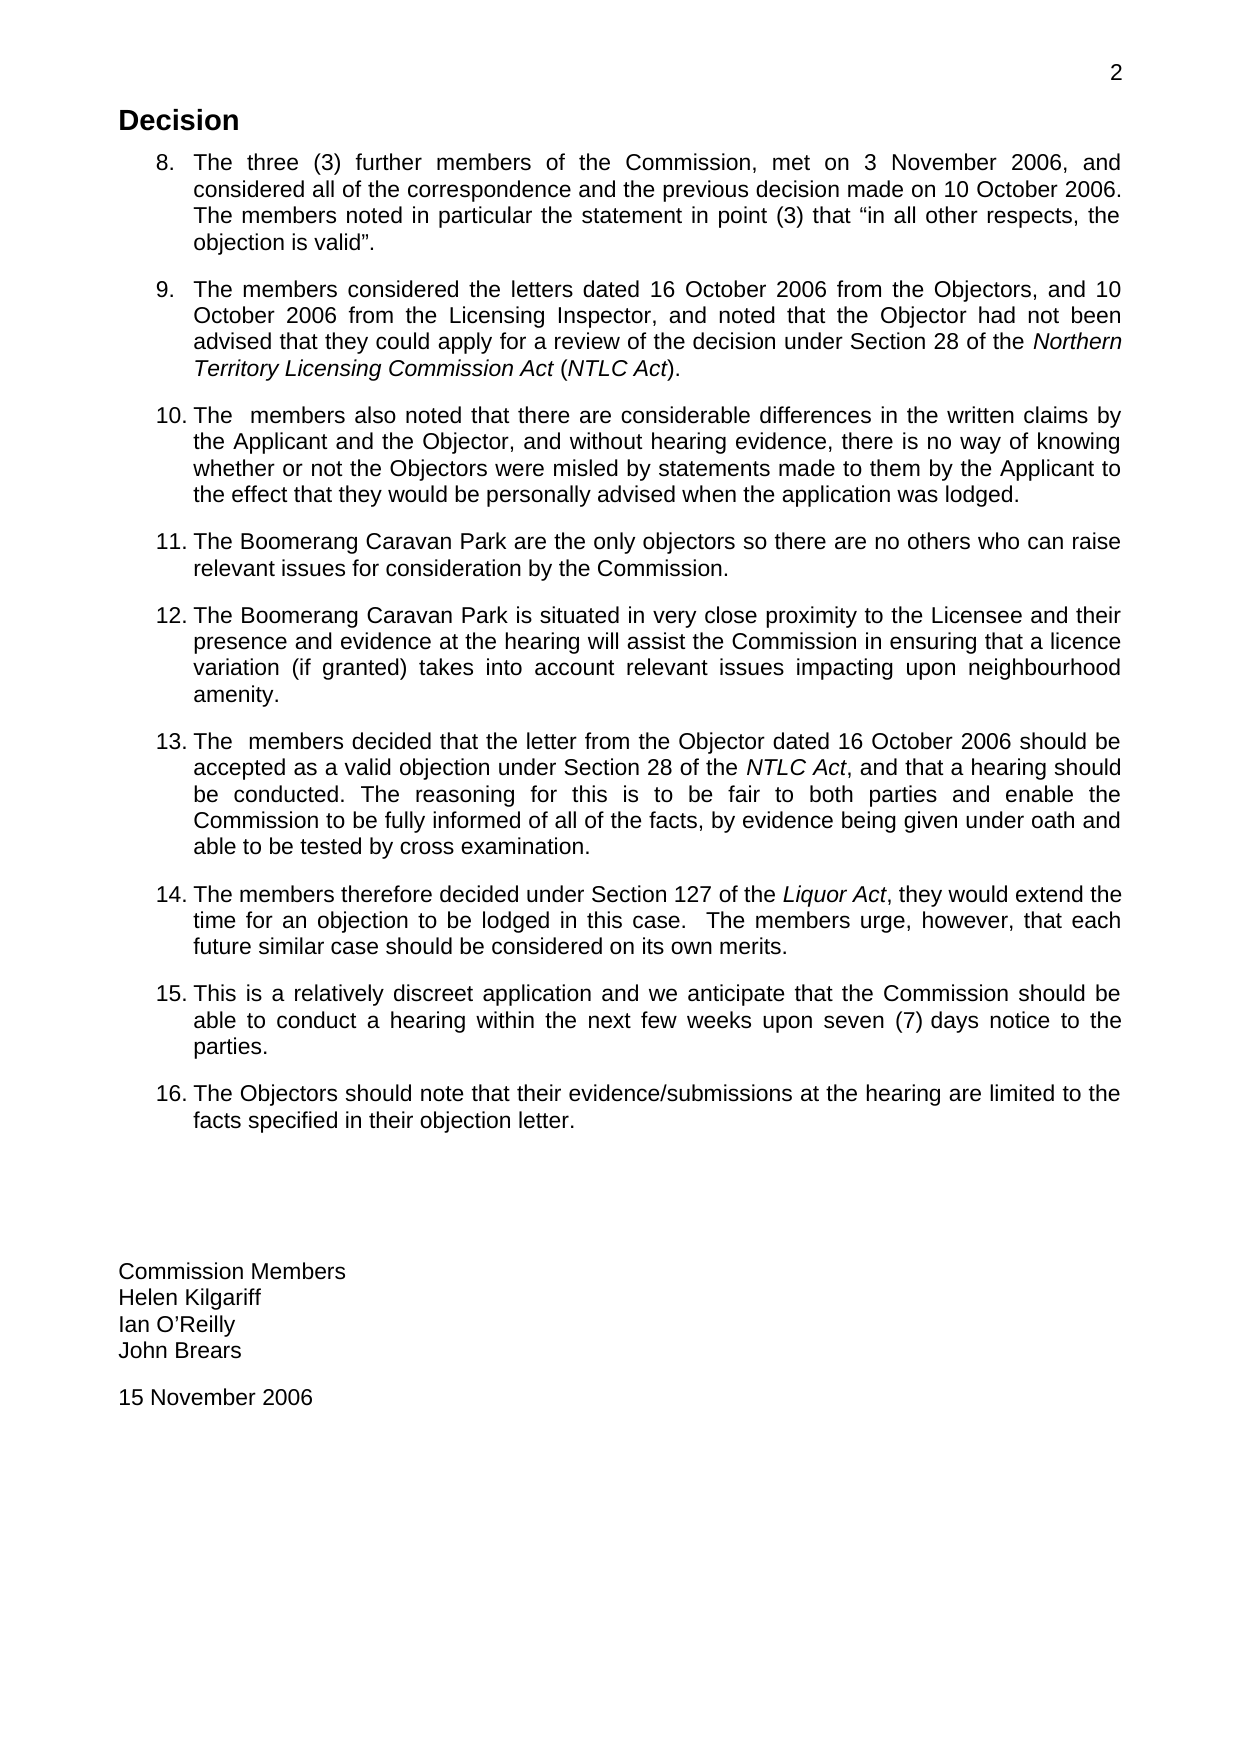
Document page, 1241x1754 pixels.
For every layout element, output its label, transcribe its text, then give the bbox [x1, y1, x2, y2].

list The members decided that the letter from the Objector dated 16 October 2006 should be accepted as a valid objection under Section 28 of the NTLC Act, and that a hearing should be conducted. The reasoning for this is to be fair to both parties and enable the Commission to be fully informed of all of the facts, by evidence being given under oath and able to be tested by cross examination. [156, 728, 1122, 860]
list The Boomerang Caravan Park are the only objectors so there are no others who can raise relevant issues for consideration by the Commission. [156, 528, 1122, 581]
list The members also noted that there are considerable differences in the written claims by the Applicant and the Objector, and without hearing evidence, there is no way of knowing whether or not the Objectors were misled by statements made to them by the Applicant to the effect that they would be personally advised when the application was lodged. [156, 402, 1122, 507]
list The members therefore decided under Section 127 of the Liquor Act, they would extend the time for an objection to be lodged in this case. The members urge, however, that each future similar case should be considered on its own merits. [156, 881, 1122, 959]
subtitle Decision [118, 103, 1122, 137]
list The Objectors should note that their evidence/submissions at the hearing are limited to the facts specified in their objection letter. [156, 1080, 1122, 1133]
list The three (3) further members of the Commission, met on 3 November 2006, and considered all of the correspondence and the previous decision made on 10 October 2006. The members noted in particular the statement in point (3) that “in all other respects, the objection is valid”. [156, 149, 1122, 255]
text 15 November 2006 [118, 1384, 1122, 1411]
list The members considered the letters dated 16 October 2006 from the Objectors, and 10 October 2006 from the Licensing Inspector, and noted that the Objector had not been advised that they could apply for a review of the decision under Section 28 of the Northern Territory Licensing Commission Act (NTLC Act). [156, 276, 1122, 381]
text Commission Members Helen Kilgariff Ian O’Reilly John Brears [118, 1258, 1122, 1363]
list The Boomerang Caravan Park is situated in very close proximity to the Licensee and their presence and evidence at the hearing will assist the Commission in ensuring that a licence variation (if granted) takes into account relevant issues impacting upon neighbourhood amenity. [156, 602, 1122, 707]
list This is a relatively discreet application and we anticipate that the Commission should be able to conduct a hearing within the next few weeks upon seven (7) days notice to the parties. [156, 980, 1122, 1059]
